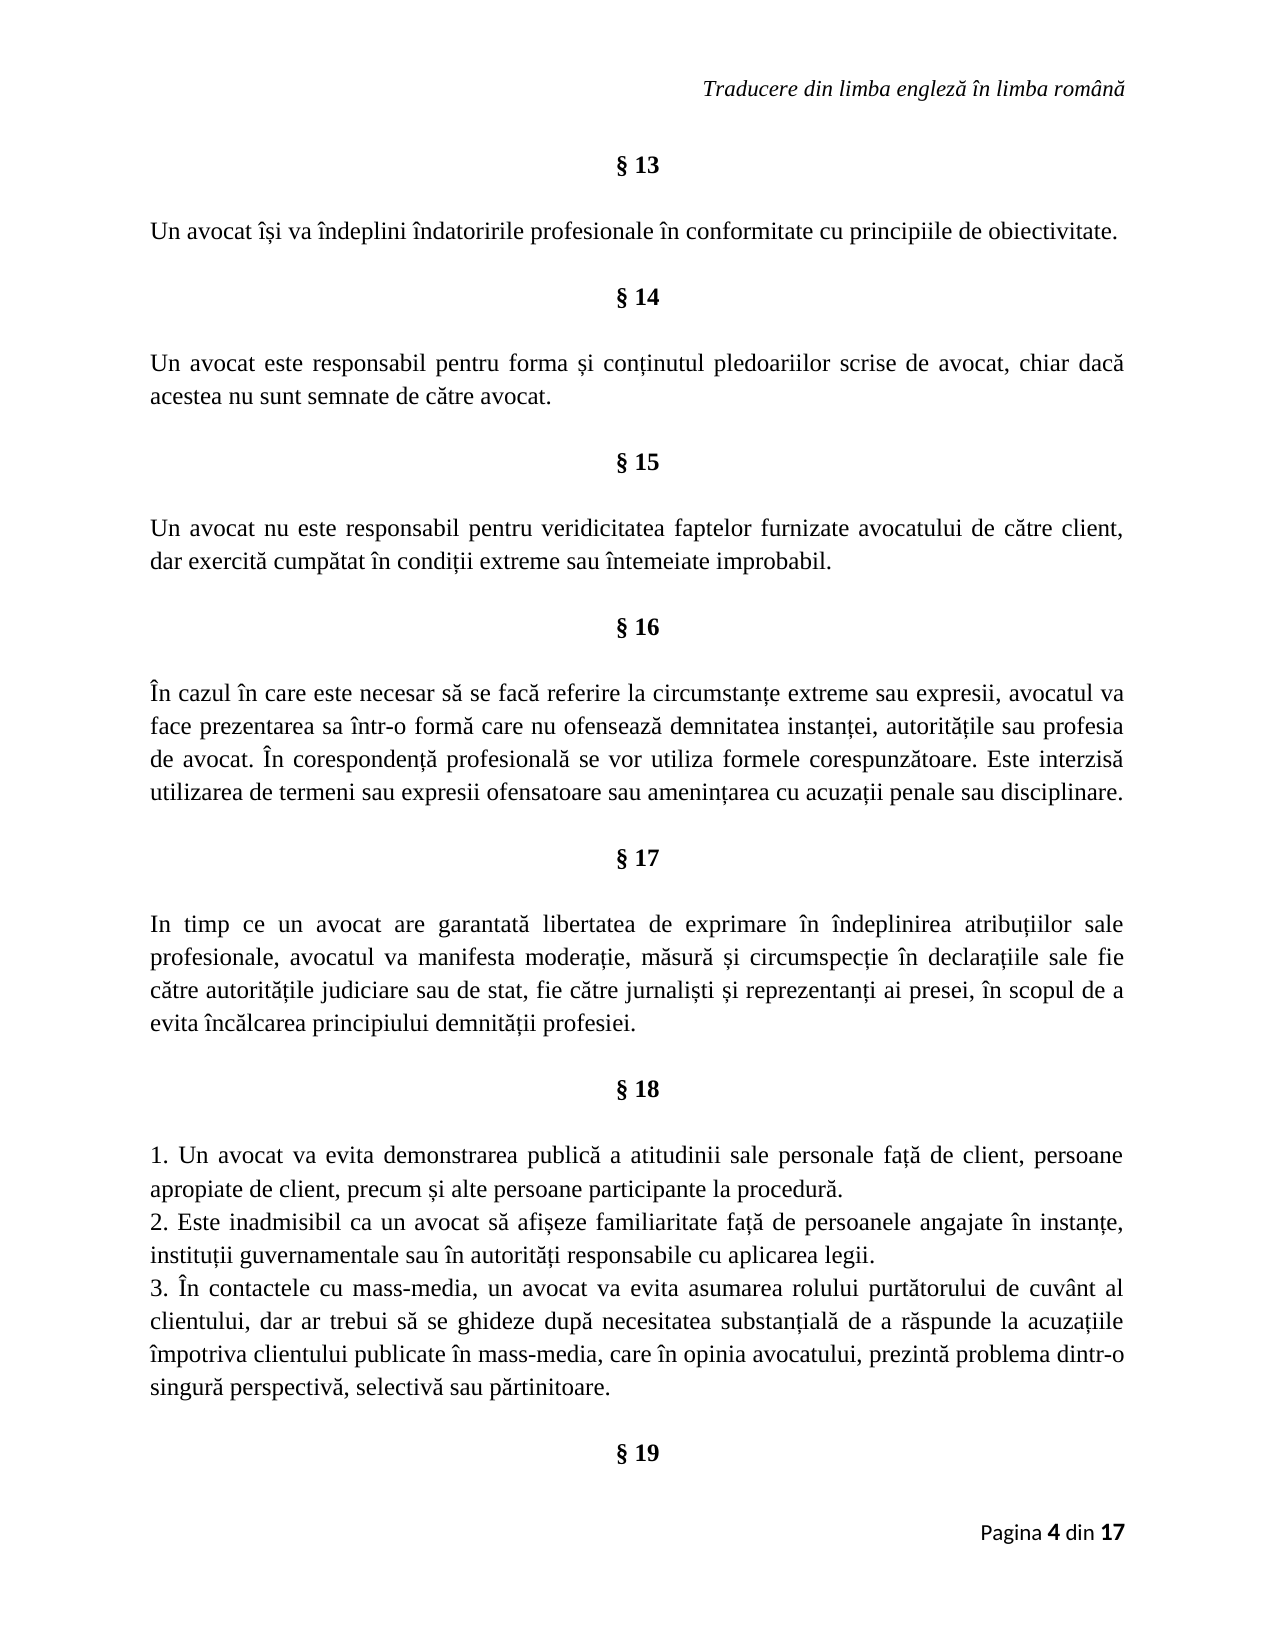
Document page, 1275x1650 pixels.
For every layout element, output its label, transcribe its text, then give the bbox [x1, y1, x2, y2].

text § 14 [150, 282, 1125, 311]
text Un avocat nu este responsabil pentru veridicitatea faptelor furnizate avocatului de către client, dar exercită cumpătat în condiții extreme sau întemeiate improbabil. [150, 513, 1125, 575]
text § 16 [150, 612, 1125, 641]
text În cazul în care este necesar să se facă referire la circumstanțe extreme sau expresii, avocatul va face prezentarea sa într-o formă care nu ofensează demnitatea instanței, autoritățile sau profesia de avocat. În corespondență profesională se vor utiliza formele corespunzătoare. Este interzisă utilizarea de termeni sau expresii ofensatoare sau amenințarea cu acuzații penale sau disciplinare. [150, 678, 1125, 806]
text § 15 [150, 447, 1125, 476]
text 1. Un avocat va evita demonstrarea publică a atitudinii sale personale față de client, persoane apropiate de client, precum și alte persoane participante la procedură. [150, 1141, 1125, 1202]
text § 13 [150, 150, 1125, 179]
text 3. În contactele cu mass-media, un avocat va evita asumarea rolului purtătorului de cuvânt al clientului, dar ar trebui să se ghideze după necesitatea substanțială de a răspunde la acuzațiile împotriva clientului publicate în mass-media, care în opinia avocatului, prezintă problema dintr-o singură perspectivă, selectivă sau părtinitoare. [150, 1273, 1125, 1401]
text 2. Este inadmisibil ca un avocat să afișeze familiaritate față de persoanele angajate în instanțe, instituții guvernamentale sau în autorități responsabile cu aplicarea legii. [150, 1207, 1125, 1268]
text Un avocat își va îndeplini îndatoririle profesionale în conformitate cu principiile de obiectivitate. [150, 216, 1125, 245]
text § 19 [150, 1438, 1125, 1467]
text § 18 [150, 1074, 1125, 1103]
text § 17 [150, 843, 1125, 872]
text Un avocat este responsabil pentru forma și conținutul pledoariilor scrise de avocat, chiar dacă acestea nu sunt semnate de către avocat. [150, 348, 1125, 410]
text In timp ce un avocat are garantată libertatea de exprimare în îndeplinirea atribuțiilor sale profesionale, avocatul va manifesta moderație, măsură și circumspecție în declarațiile sale fie către autoritățile judiciare sau de stat, fie către jurnaliști și reprezentanți ai presei, în scopul de a evita încălcarea principiului demnității profesiei. [150, 909, 1125, 1037]
